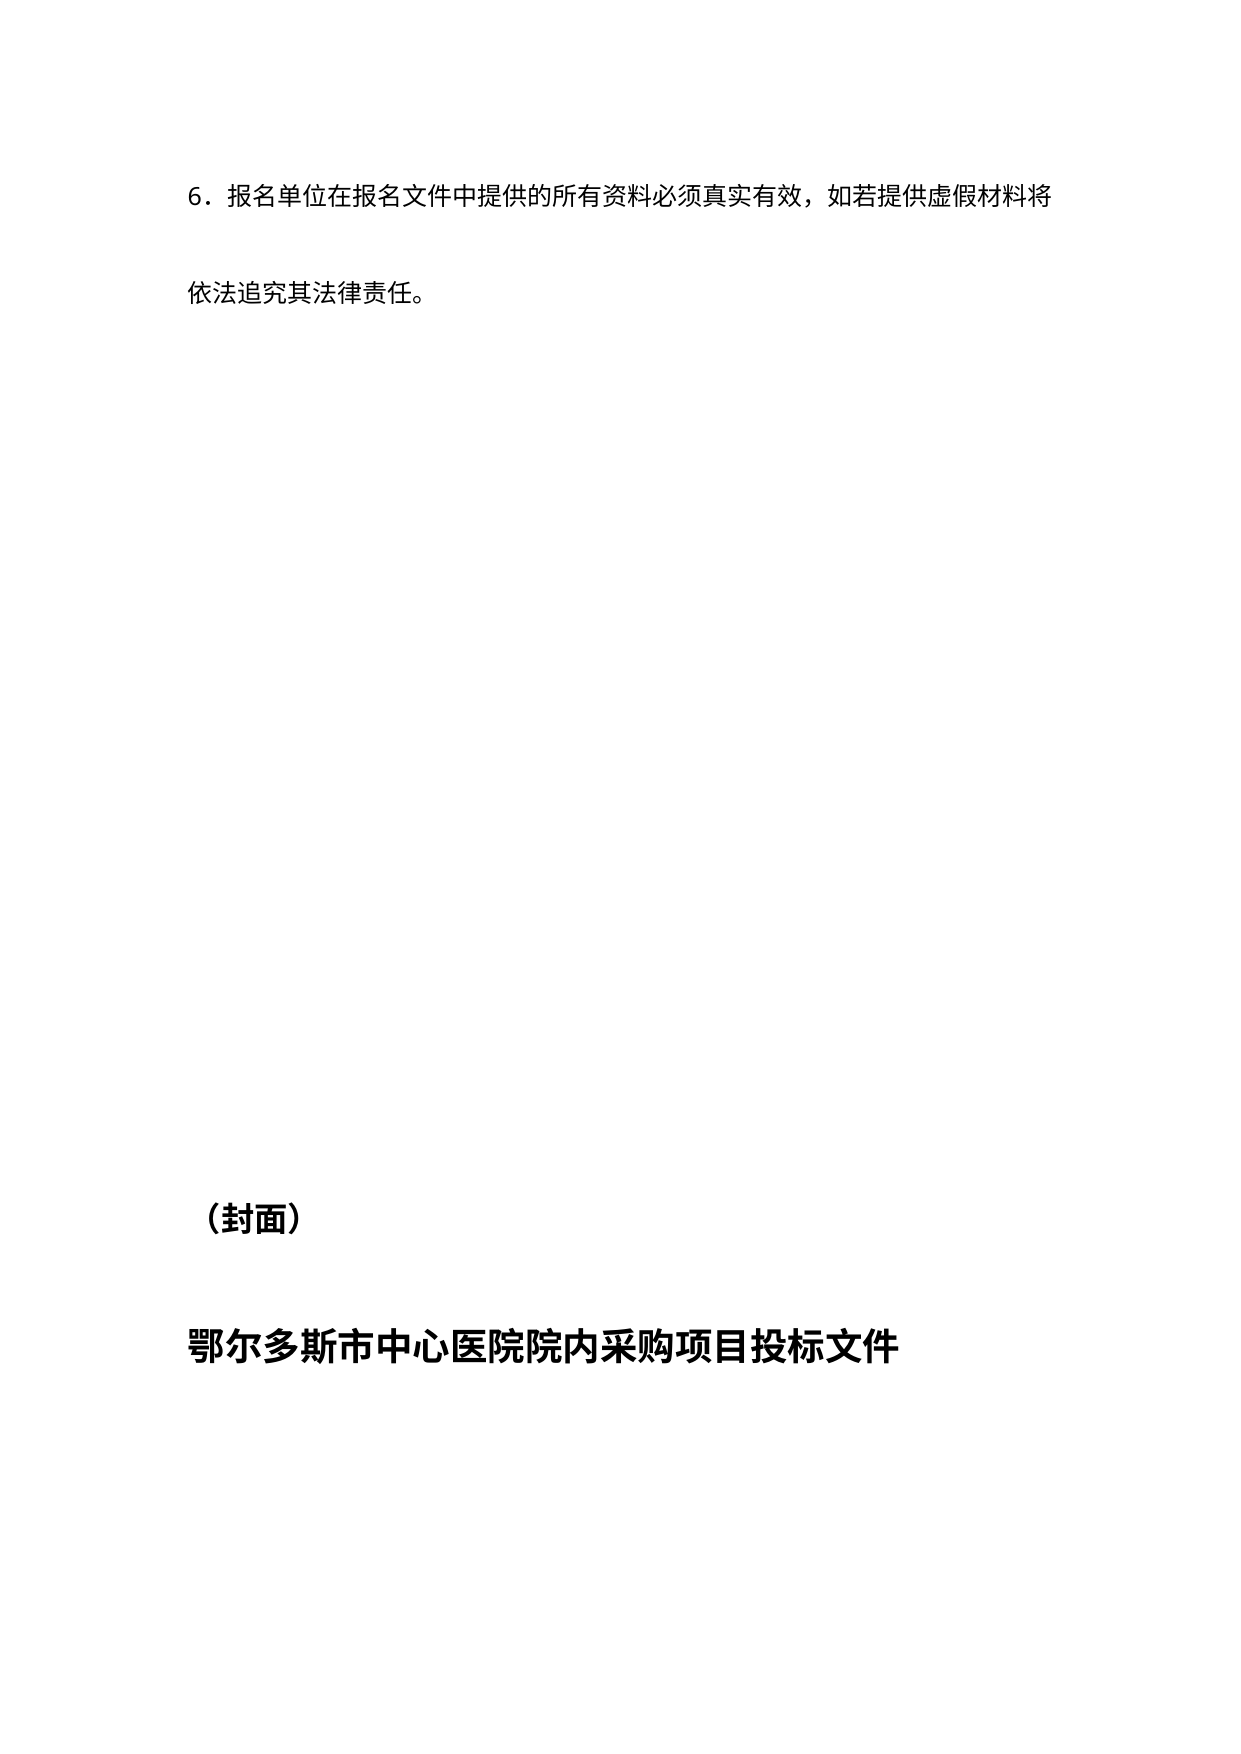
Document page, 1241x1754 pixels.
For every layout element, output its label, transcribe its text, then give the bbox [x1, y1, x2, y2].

text 鄂尔多斯市中心医院院内采购项目投标文件 [187, 1311, 1053, 1376]
list 报名单位在报名文件中提供的所有资料必须真实有效，如若提供虚假材料将依法追究其法律责任。 [187, 162, 1053, 324]
subtitle （封面） [187, 1184, 1053, 1249]
